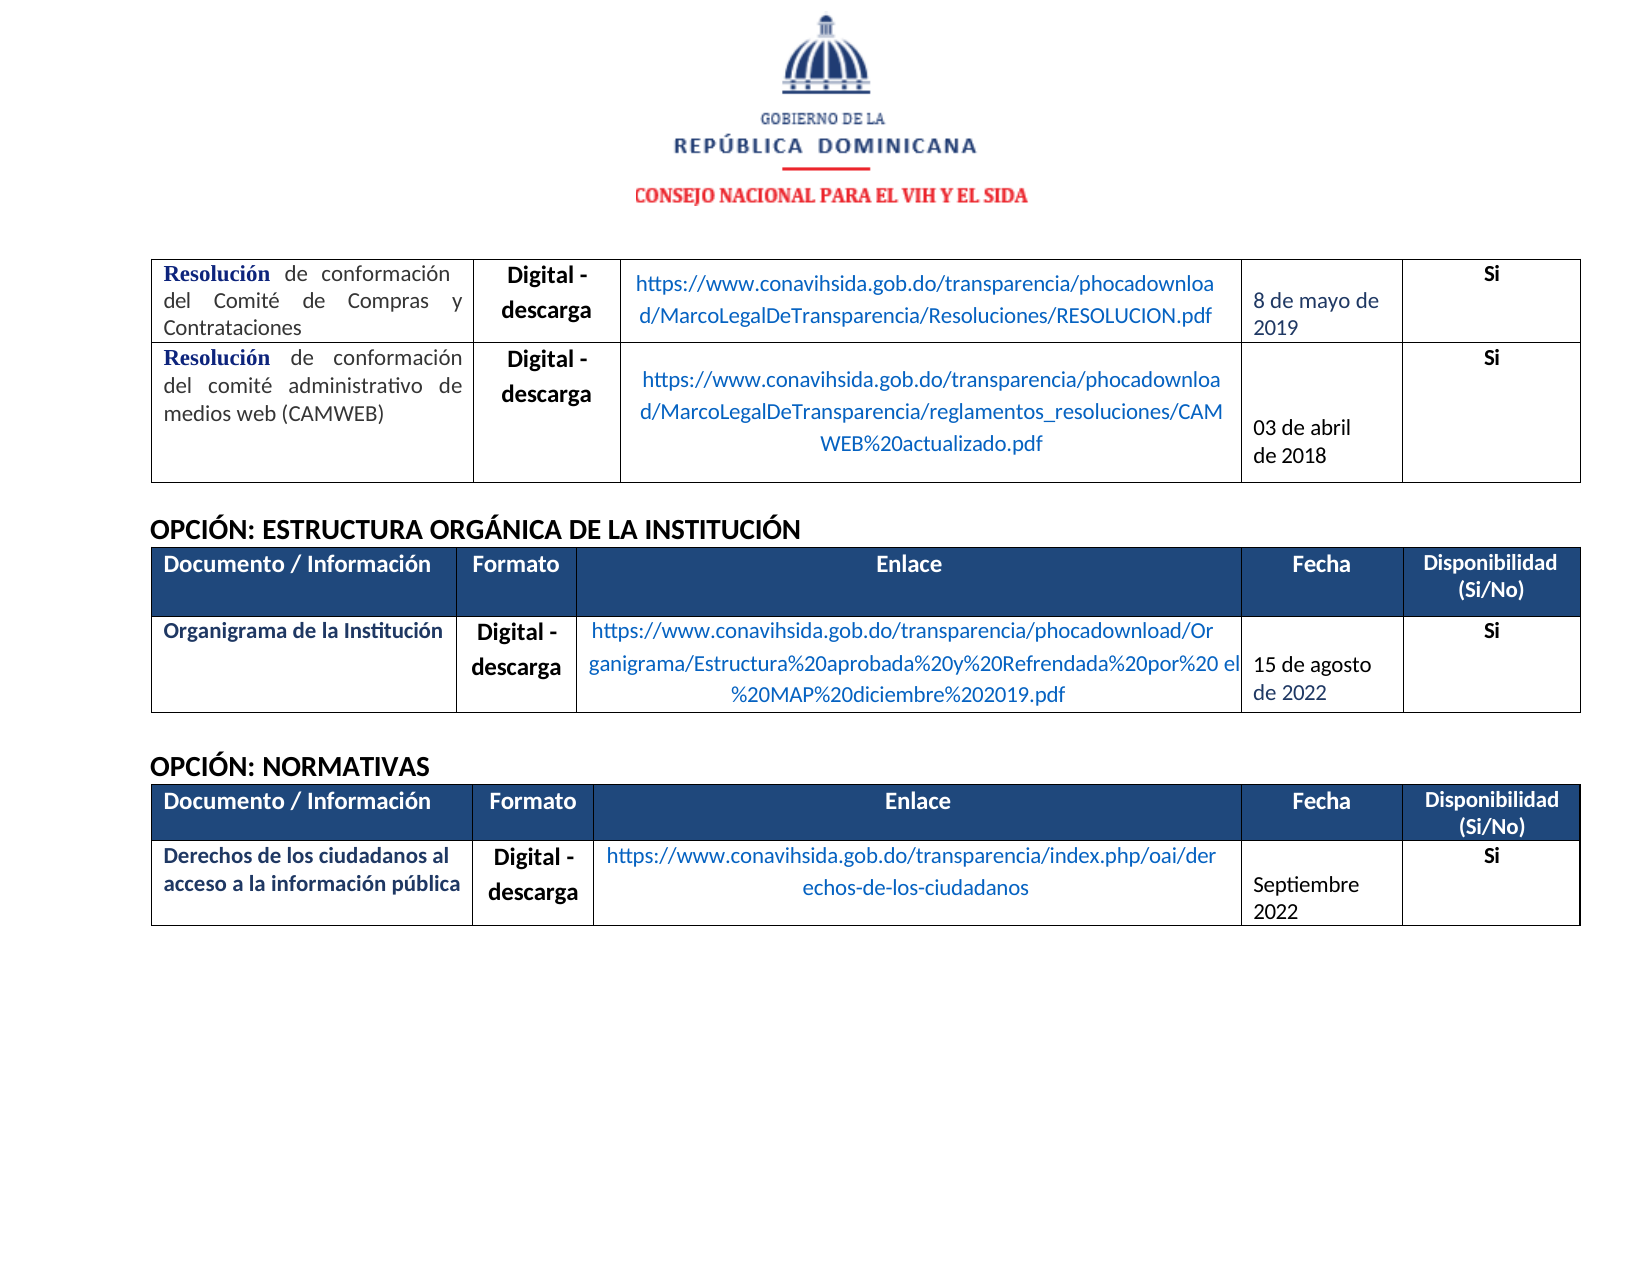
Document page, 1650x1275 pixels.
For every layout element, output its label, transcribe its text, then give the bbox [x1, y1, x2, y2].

table_header Enlace [577, 548, 1241, 616]
table_header https://www.conavihsida.gob.do/transparencia/phocadownloa d/MarcoLegalDeTransparencia/Resoluciones/RESOLUCION.pdf [621, 260, 1241, 342]
table_cell Si [1404, 617, 1580, 712]
picture [636, 11, 1029, 206]
table_header Formato [457, 548, 576, 616]
table_header Fecha [1242, 785, 1402, 840]
table_cell https://www.conavihsida.gob.do/transparencia/phocadownloa d/MarcoLegalDeTransparencia/reglamentos_resoluciones/CAM WEB%20actualizado.pdf [621, 343, 1241, 482]
text OPCIÓN: NORMATIVAS [150, 748, 1642, 784]
table_cell Si [1403, 343, 1580, 482]
table_header Documento / Información [152, 548, 456, 616]
table_cell Digital - descarga [457, 617, 576, 712]
table_cell Digital - descarga [474, 343, 620, 482]
table_cell Digital - descarga [473, 841, 593, 925]
table_header Resolución de conformación del Comité de Compras y Contrataciones [152, 260, 473, 342]
table_header Documento / Información [152, 785, 472, 840]
table_cell https://www.conavihsida.gob.do/transparencia/phocadownload/Or ganigrama/Estructura%20aprobada%20y%20Refrendada%20por%20 el%20MAP%20diciembre%202019.pdf [577, 617, 1241, 712]
table_header Si [1403, 260, 1580, 342]
table_header Disponibilidad (Si/No) [1403, 785, 1579, 840]
table_header Fecha [1242, 548, 1403, 616]
table_cell Organigrama de la Institución [152, 617, 456, 712]
table_cell 03 de abril de 2018 [1242, 343, 1402, 482]
table_cell Derechos de los ciudadanos al acceso a la información pública [152, 841, 472, 925]
table_header Enlace [594, 785, 1241, 840]
text OPCIÓN: ESTRUCTURA ORGÁNICA DE LA INSTITUCIÓN [150, 511, 1642, 547]
table_header 8 de mayo de 2019 [1242, 260, 1402, 342]
table_cell Septiembre 2022 [1242, 841, 1402, 925]
table_cell https://www.conavihsida.gob.do/transparencia/index.php/oai/der echos-de-los-ciudadanos [594, 841, 1241, 925]
table_header Digital - descarga [474, 260, 620, 342]
table_cell Resolución de conformación del comité administrativo de medios web (CAMWEB) [152, 343, 473, 482]
table_cell Si [1403, 841, 1579, 925]
table_header Formato [473, 785, 593, 840]
table_cell 15 de agosto de 2022 [1242, 617, 1403, 712]
table_header Disponibilidad (Si/No) [1404, 548, 1580, 616]
